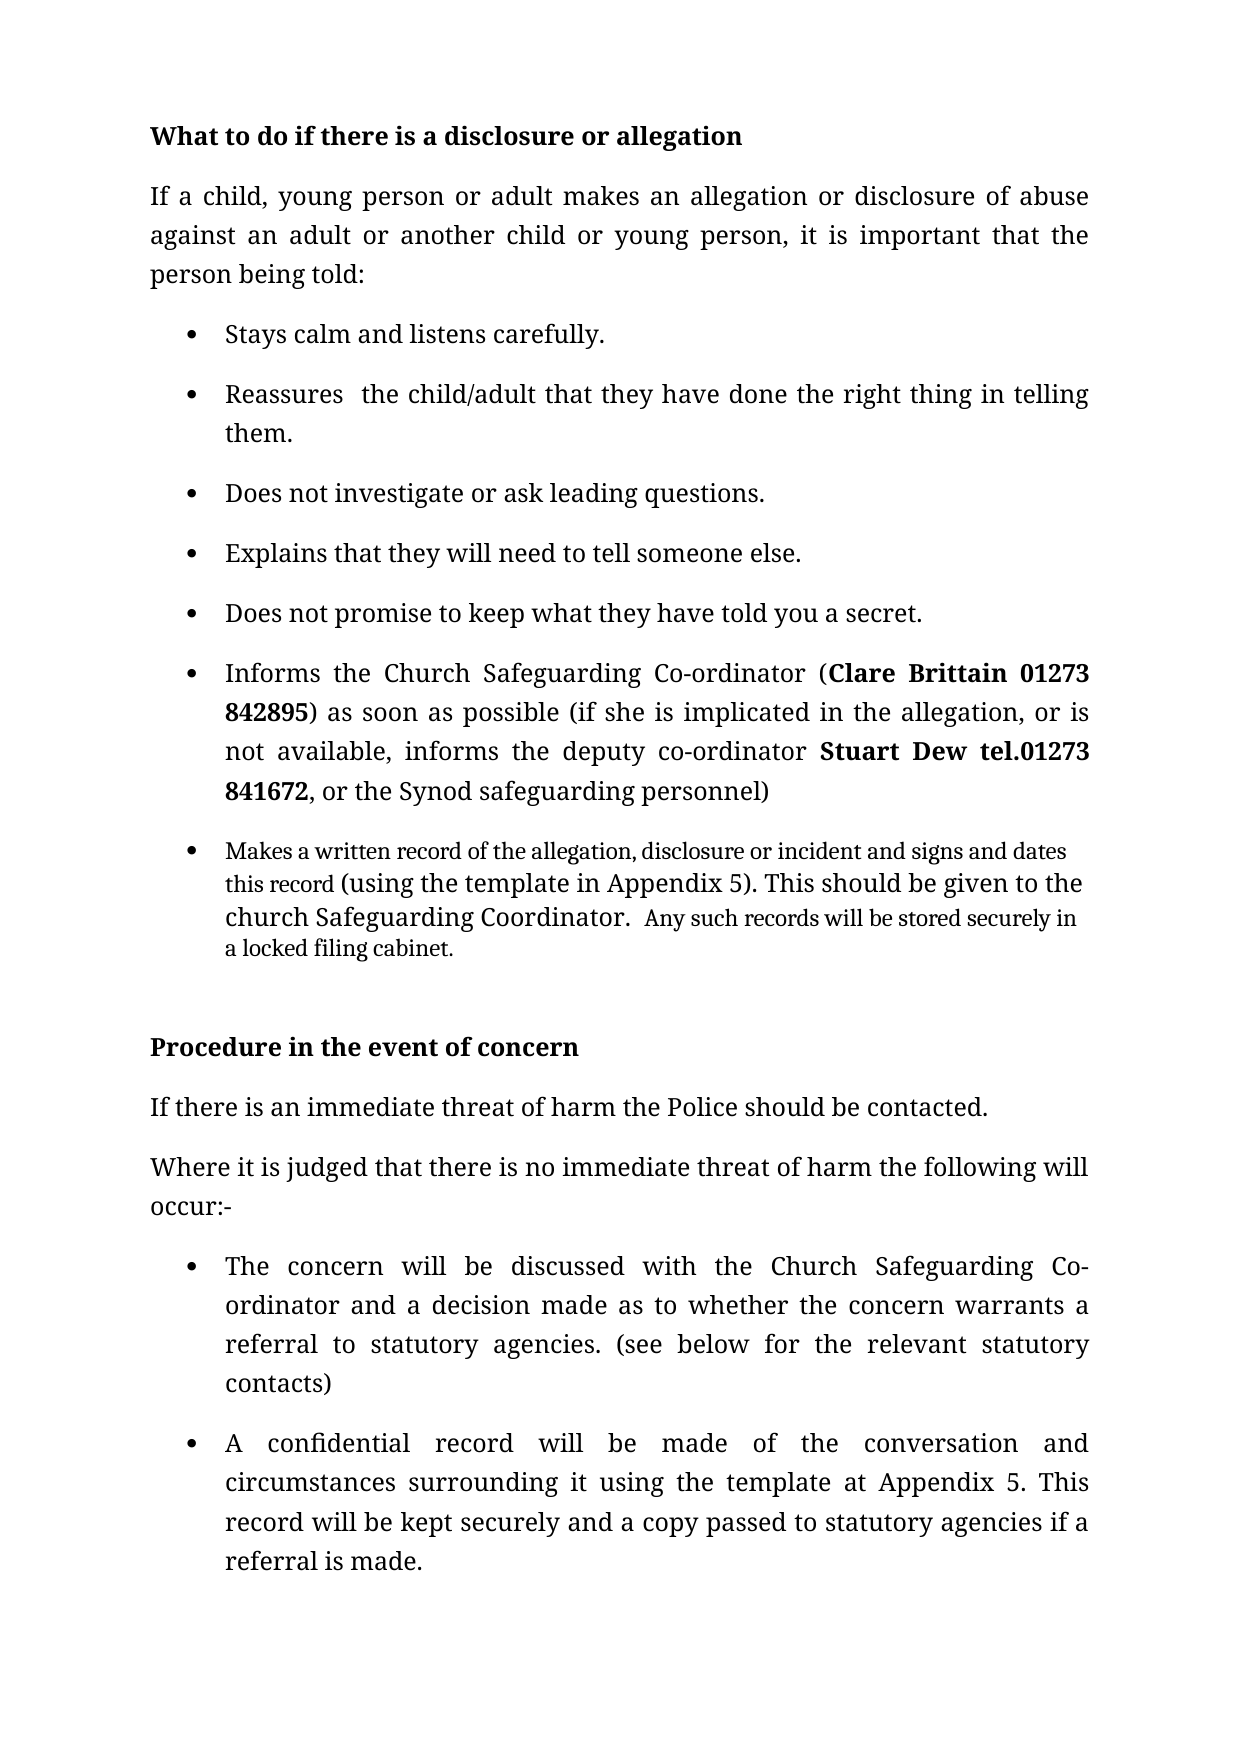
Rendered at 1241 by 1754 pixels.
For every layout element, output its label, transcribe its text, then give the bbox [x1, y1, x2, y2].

list Does not promise to keep what they have told you a secret. [187, 596, 1090, 630]
list Reassures the child/adult that they have done the right thing in telling them. [187, 376, 1090, 450]
text What to do if there is a disclosure or allegation [150, 118, 1090, 152]
list Explains that they will need to tell someone else. [187, 536, 1090, 570]
list A confidential record will be made of the conversation and circumstances surrounding it using the template at Appendix 5. This record will be kept securely and a copy passed to statutory agencies if a referral is made. [187, 1426, 1090, 1577]
list The concern will be discussed with the Church Safeguarding Co-ordinator and a decision made as to whether the concern warrants a referral to statutory agencies. (see below for the relevant statutory contacts) [187, 1248, 1090, 1400]
list Does not investigate or ask leading questions. [187, 476, 1090, 510]
subtitle Makes a written record of the allegation, disclosure or incident and signs and dates this record (using the template in Appendix 5). This should be given to the church Safeguarding Coordinator. Any such records will be stored securely in a locked filing cabinet. [187, 837, 1090, 963]
list Informs the Church Safeguarding Co-ordinator (Clare Brittain 01273 842895) as soon as possible (if she is implicated in the allegation, or is not available, informs the deputy co-ordinator Stuart Dew tel.01273 841672, or the Synod safeguarding personnel) [187, 656, 1090, 807]
text Procedure in the event of concern [150, 1029, 1090, 1063]
text If there is an immediate threat of harm the Police should be contacted. [150, 1089, 1090, 1123]
list Stays calm and listens carefully. [187, 316, 1090, 351]
text Where it is judged that there is no immediate threat of harm the following will occur:- [150, 1149, 1090, 1222]
text If a child, young person or adult makes an allegation or disclosure of abuse against an adult or another child or young person, it is important that the person being told: [150, 178, 1090, 291]
